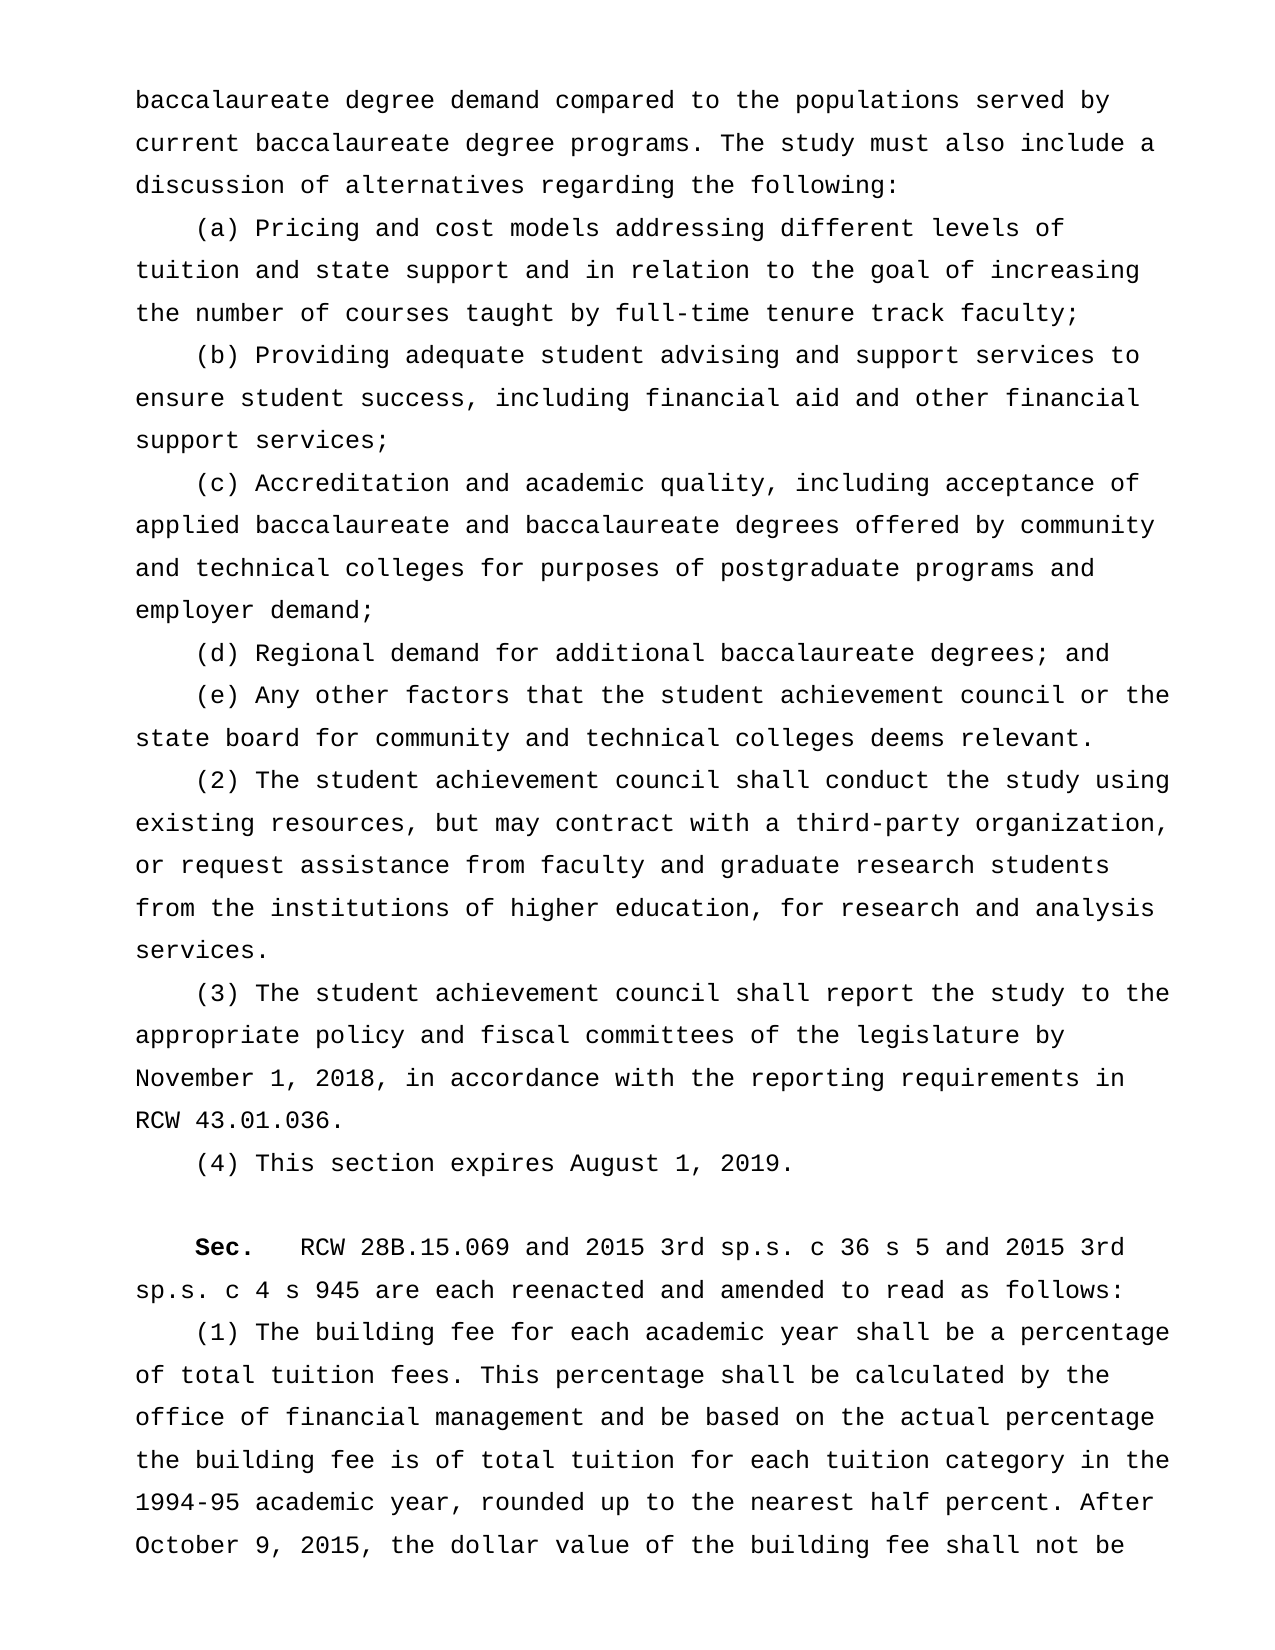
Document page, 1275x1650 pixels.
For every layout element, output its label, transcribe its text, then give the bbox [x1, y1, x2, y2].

text Sec. RCW 28B.15.069 and 2015 3rd sp.s. c 36 s 5 and 2015 3rd sp.s. c 4 s 945 are each reenacted and amended to read as follows: [135, 1222, 1170, 1307]
text (d) Regional demand for additional baccalaureate degrees; and [135, 627, 1170, 670]
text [135, 1307, 1170, 1562]
text (2) The student achievement council shall conduct the study using existing resources, but may contract with a third-party organization, or request assistance from faculty and graduate research students from the institutions of higher education, for research and analysis services. [135, 755, 1170, 967]
text (b) Providing adequate student advising and support services to ensure student success, including financial aid and other financial support services; [135, 330, 1170, 457]
text (4) This section expires August 1, 2019. [135, 1137, 1170, 1180]
text (c) Accreditation and academic quality, including acceptance of applied baccalaureate and baccalaureate degrees offered by community and technical colleges for purposes of postgraduate programs and employer demand; [135, 457, 1170, 627]
text (e) Any other factors that the student achievement council or the state board for community and technical colleges deems relevant. [135, 670, 1170, 755]
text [135, 75, 1170, 202]
text (a) Pricing and cost models addressing different levels of tuition and state support and in relation to the goal of increasing the number of courses taught by full-time tenure track faculty; [135, 202, 1170, 330]
text (3) The student achievement council shall report the study to the appropriate policy and fiscal committees of the legislature by November 1, 2018, in accordance with the reporting requirements in RCW 43.01.036. [135, 967, 1170, 1137]
